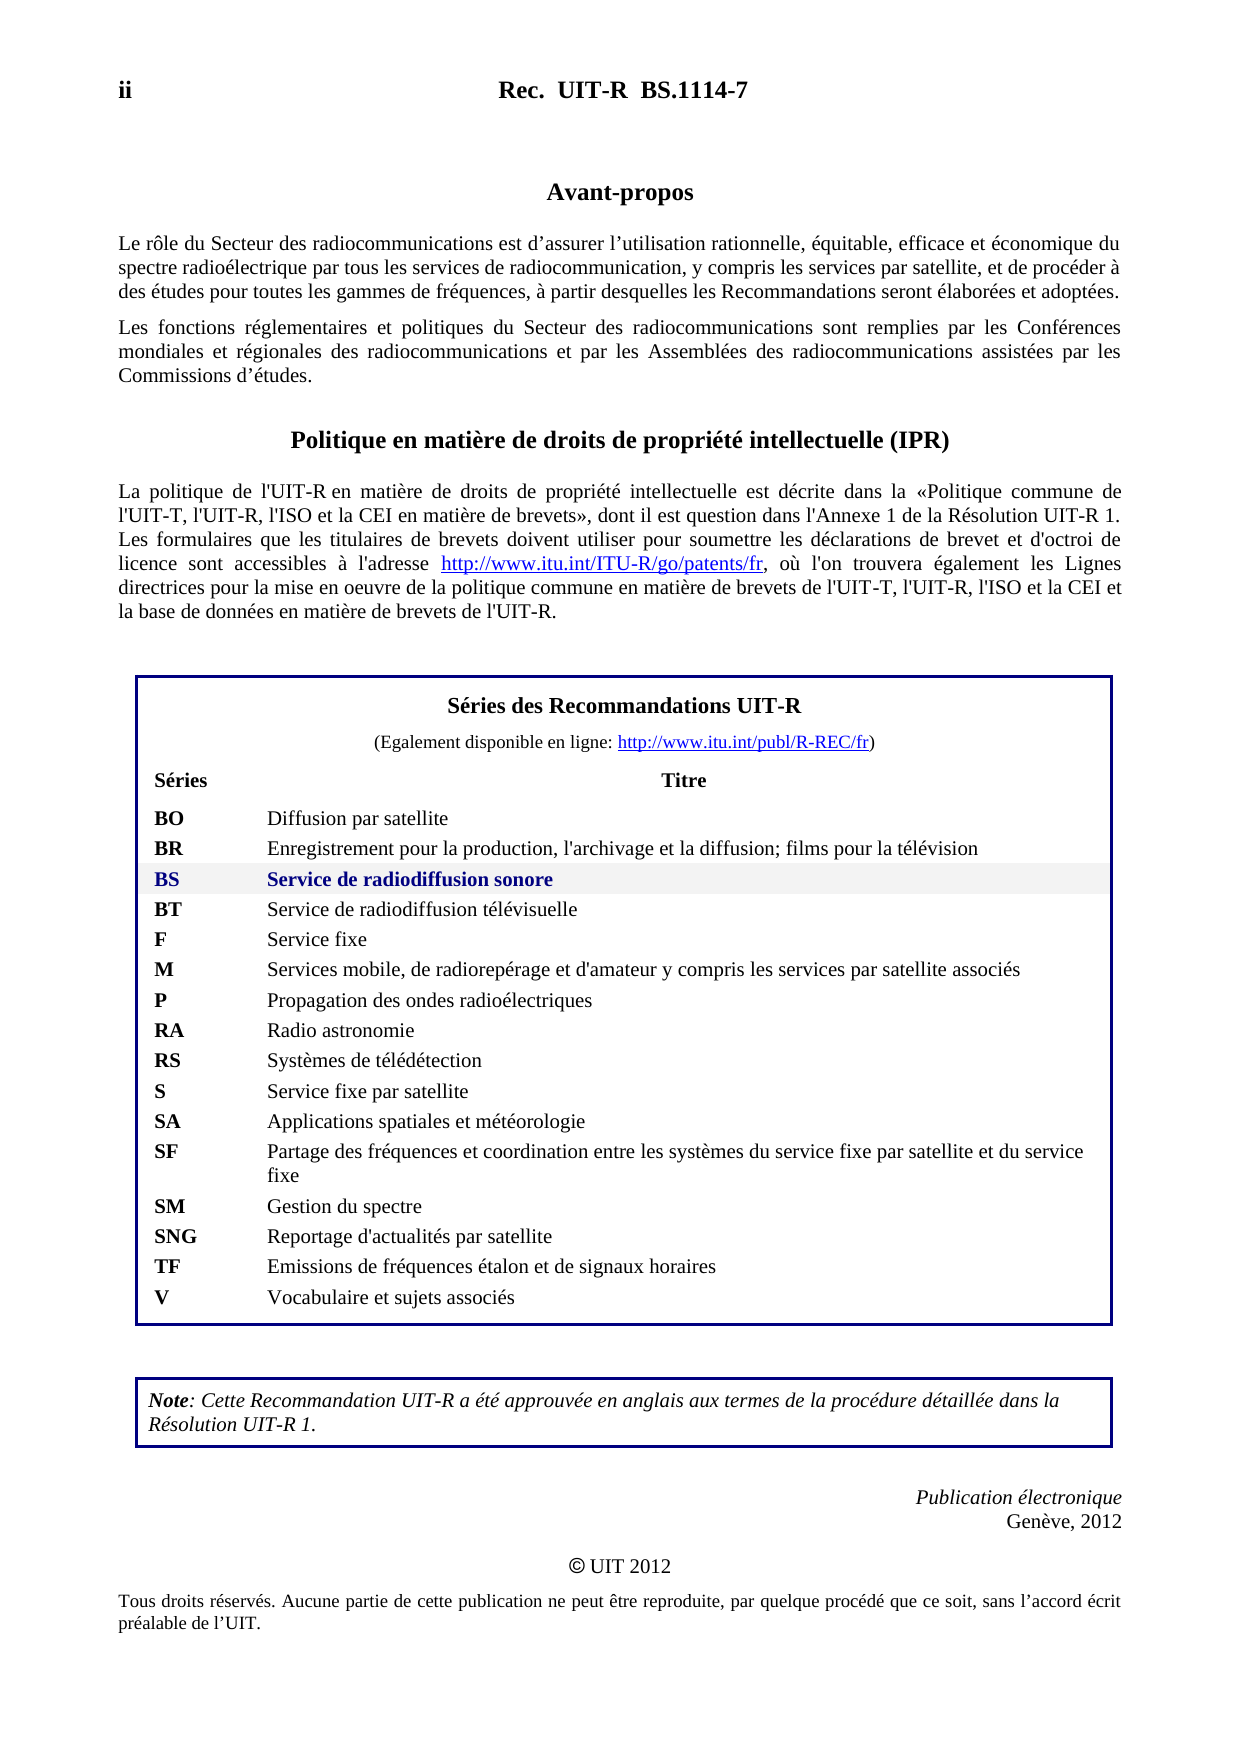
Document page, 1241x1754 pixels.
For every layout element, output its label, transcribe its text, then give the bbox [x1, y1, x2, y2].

table_cell Gestion du spectre [256, 1191, 1110, 1221]
text Genève, 2012 [118, 1509, 1122, 1533]
table_cell Propagation des ondes radioélectriques [256, 985, 1110, 1015]
table_cell RS [138, 1045, 256, 1076]
table_cell S [138, 1076, 256, 1106]
table_cell Vocabulaire et sujets associés [256, 1281, 1110, 1323]
table_cell Applications spatiales et météorologie [256, 1106, 1110, 1136]
table_cell M [138, 954, 256, 984]
table_cell Enregistrement pour la production, l'archivage et la diffusion; films pour la télévision [256, 833, 1110, 863]
text La politique de l'UIT-R en matière de droits de propriété intellectuelle est décrite dans la «Politique commune de l'UIT-T, l'UIT-R, l'ISO et la CEI en matière de brevets», dont il est question dans l'Annexe 1 de la Résolution UIT-R 1. Les formulaires que les titulaires de brevets doivent utiliser pour soumettre les déclarations de brevet et d'octroi de licence sont accessibles à l'adresse http://www.itu.int/ITU-R/go/patents/fr, où l'on trouvera également les Lignes directrices pour la mise en oeuvre de la politique commune en matière de brevets de l'UIT-T, l'UIT-R, l'ISO et la CEI et la base de données en matière de brevets de l'UIT-R. [118, 479, 1122, 623]
table_header Séries des Recommandations UIT-R (Egalement disponible en ligne: http://www.itu.int/publ/R-REC/fr) [138, 678, 1110, 759]
table_cell Services mobile, de radiorepérage et d'amateur y compris les services par satellite associés [256, 954, 1110, 984]
text Tous droits réservés. Aucune partie de cette publication ne peut être reproduite, par quelque procédé que ce soit, sans l’accord écrit préalable de l’UIT. [118, 1590, 1122, 1633]
table_cell Reportage d'actualités par satellite [256, 1221, 1110, 1251]
table_cell RA [138, 1015, 256, 1045]
table_cell Séries [138, 759, 256, 803]
table_cell SM [138, 1191, 256, 1221]
table_cell SNG [138, 1221, 256, 1251]
table_cell BT [138, 894, 256, 924]
text Avant-propos [118, 177, 1122, 206]
table_cell Emissions de fréquences étalon et de signaux horaires [256, 1251, 1110, 1281]
table_cell BO [138, 803, 256, 833]
table_cell Systèmes de télédétection [256, 1045, 1110, 1076]
table_cell Service de radiodiffusion sonore [256, 863, 1110, 894]
table_cell Partage des fréquences et coordination entre les systèmes du service fixe par satellite et du service fixe [256, 1136, 1110, 1191]
table_cell BS [138, 863, 256, 894]
table_cell TF [138, 1251, 256, 1281]
text UIT 2012 [118, 1553, 1122, 1578]
table_header Note: Cette Recommandation UIT-R a été approuvée en anglais aux termes de la procédure détaillée dans la Résolution UIT-R 1. [138, 1380, 1110, 1445]
table_cell SF [138, 1136, 256, 1191]
table_cell SA [138, 1106, 256, 1136]
table_cell BR [138, 833, 256, 863]
table_cell P [138, 985, 256, 1015]
table_cell F [138, 924, 256, 954]
table_cell Radio astronomie [256, 1015, 1110, 1045]
table_cell Service fixe [256, 924, 1110, 954]
table_cell Service de radiodiffusion télévisuelle [256, 894, 1110, 924]
text Publication électronique [118, 1484, 1122, 1509]
table_cell Service fixe par satellite [256, 1076, 1110, 1106]
text Les fonctions réglementaires et politiques du Secteur des radiocommunications sont remplies par les Conférences mondiales et régionales des radiocommunications et par les Assemblées des radiocommunications assistées par les Commissions d’études. [118, 315, 1122, 387]
text Le rôle du Secteur des radiocommunications est d’assurer l’utilisation rationnelle, équitable, efficace et économique du spectre radioélectrique par tous les services de radiocommunication, y compris les services par satellite, et de procéder à des études pour toutes les gammes de fréquences, à partir desquelles les Recommandations seront élaborées et adoptées. [118, 231, 1122, 303]
table_cell V [138, 1281, 256, 1323]
table_cell Diffusion par satellite [256, 803, 1110, 833]
subtitle Politique en matière de droits de propriété intellectuelle (IPR) [118, 425, 1122, 454]
table_cell Titre [256, 759, 1110, 803]
